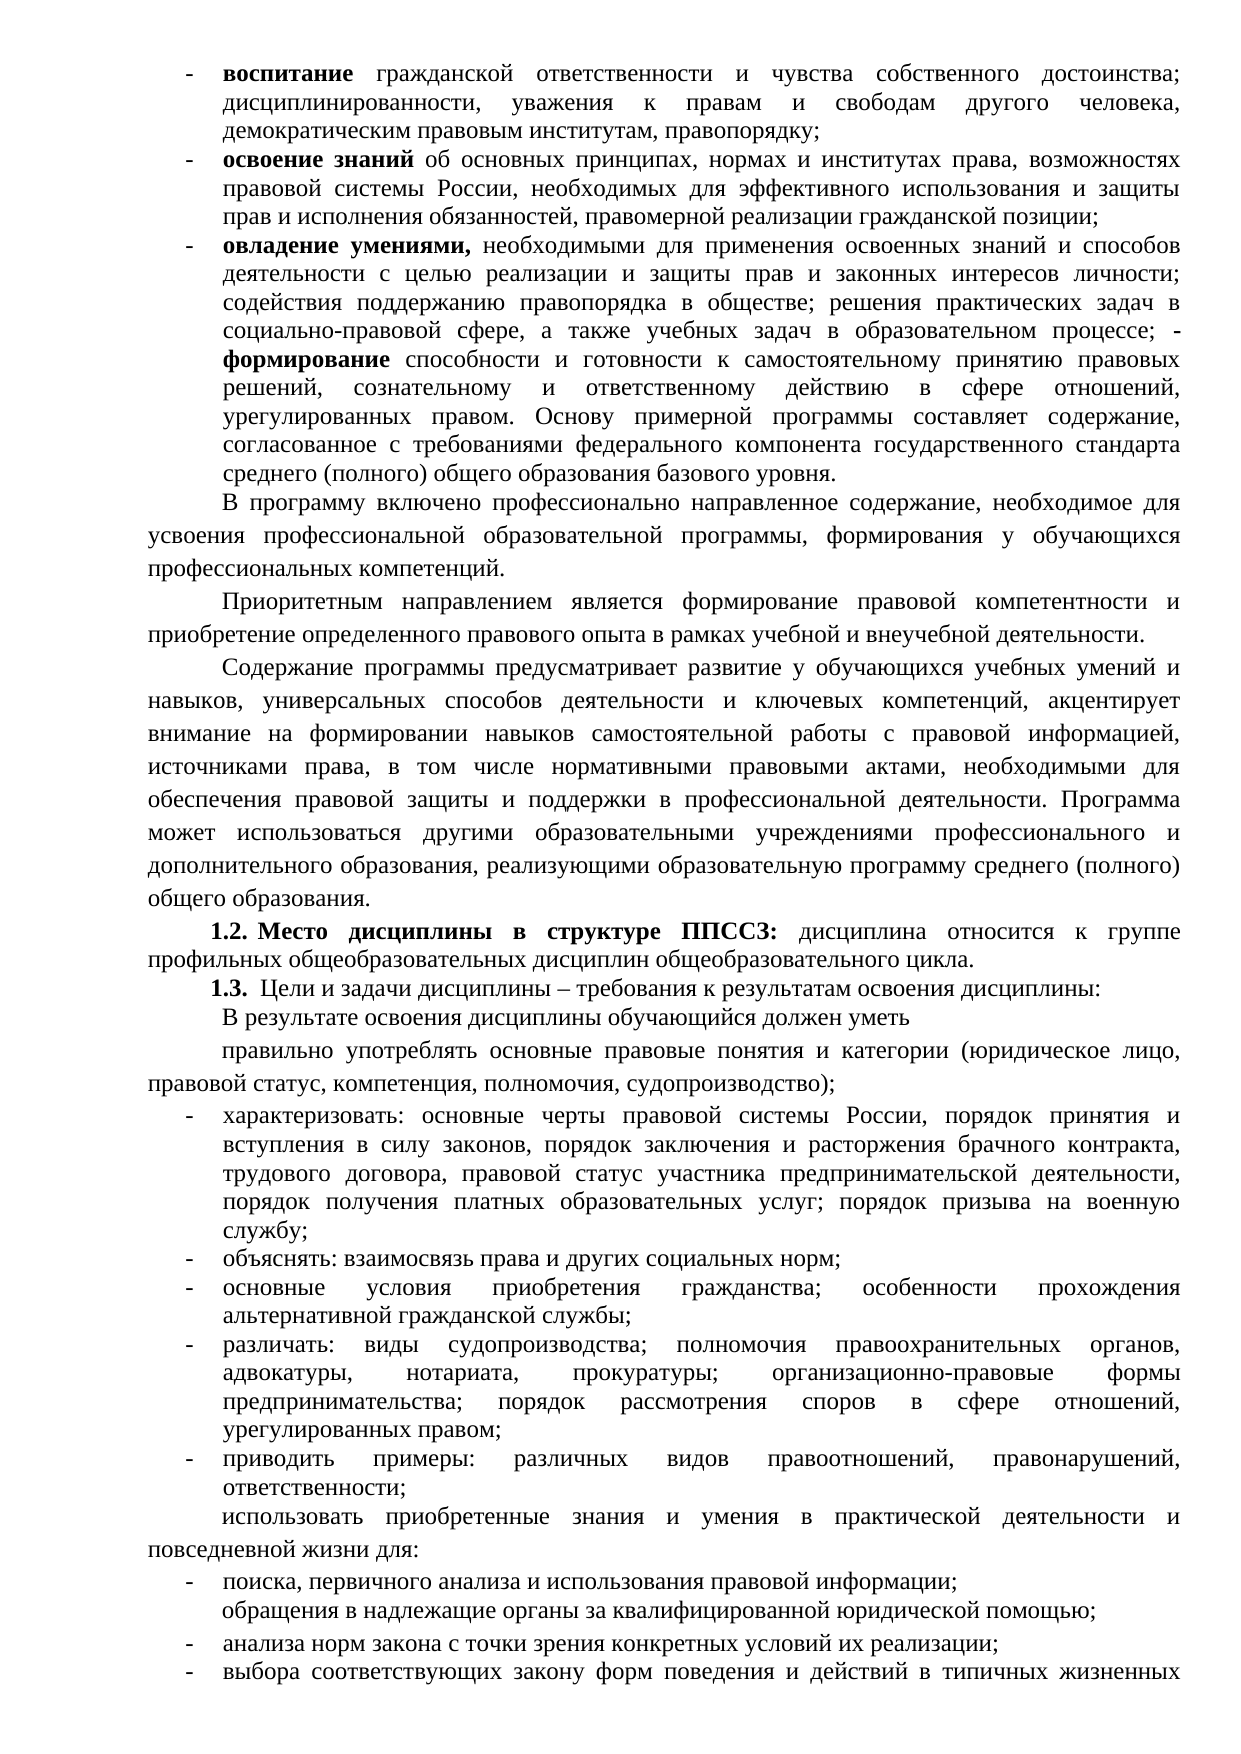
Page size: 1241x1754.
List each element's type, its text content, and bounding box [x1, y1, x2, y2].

list характеризовать: основные черты правовой системы России, порядок принятия и вступления в силу законов, порядок заключения и расторжения брачного контракта, трудового договора, правовой статус участника предпринимательской деятельности, порядок получения платных образовательных услуг; порядок призыва на военную службу; [185, 1101, 1181, 1244]
list приводить примеры: различных видов правоотношений, правонарушений, ответственности; [185, 1444, 1181, 1501]
list анализа норм закона с точки зрения конкретных условий их реализации; [185, 1628, 1181, 1657]
list основные условия приобретения гражданства; особенности прохождения альтернативной гражданской службы; [185, 1272, 1181, 1329]
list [185, 1657, 1181, 1685]
list поиска, первичного анализа и использования правовой информации; [185, 1567, 1181, 1595]
text правильно употреблять основные правовые понятия и категории (юридическое лицо, правовой статус, компетенция, полномочия, судопроизводство); [148, 1035, 1181, 1097]
text Содержание программы предусматривает развитие у обучающихся учебных умений и навыков, универсальных способов деятельности и ключевых компетенций, акцентирует внимание на формировании навыков самостоятельной работы с правовой информацией, источниками права, в том числе нормативными правовыми актами, необходимыми для обеспечения правовой защиты и поддержки в профессиональной деятельности. Программа может использоваться другими образовательными учреждениями профессионального и дополнительного образования, реализующими образовательную программу среднего (полного) общего образования. [148, 652, 1181, 912]
text В программу включено профессионально направленное содержание, необходимое для усвоения профессиональной образовательной программы, формирования у обучающихся профессиональных компетенций. [148, 487, 1181, 582]
text Приоритетным направлением является формирование правовой компетентности и приобретение определенного правового опыта в рамках учебной и внеучебной деятельности. [148, 586, 1181, 648]
list воспитание гражданской ответственности и чувства собственного достоинства; дисциплинированности, уважения к правам и свободам другого человека, демократическим правовым институтам, правопорядку; [185, 59, 1181, 145]
list Место дисциплины в структуре ППССЗ: дисциплина относится к группе профильных общеобразовательных дисциплин общеобразовательного цикла. [148, 916, 1181, 973]
list объяснять: взаимосвязь права и других социальных норм; [185, 1244, 1181, 1272]
text использовать приобретенные знания и умения в практической деятельности и повседневной жизни для: [148, 1501, 1181, 1562]
list освоение знаний об основных принципах, нормах и институтах права, возможностях правовой системы России, необходимых для эффективного использования и защиты прав и исполнения обязанностей, правомерной реализации гражданской позиции; [185, 145, 1181, 230]
text обращения в надлежащие органы за квалифицированной юридической помощью; [148, 1595, 1181, 1624]
list Цели и задачи дисциплины – требования к результатам освоения дисциплины: [148, 973, 1181, 1002]
list различать: виды судопроизводства; полномочия правоохранительных органов, адвокатуры, нотариата, прокуратуры; организационно-правовые формы предпринимательства; порядок рассмотрения споров в сфере отношений, урегулированных правом; [185, 1329, 1181, 1444]
text В результате освоения дисциплины обучающийся должен уметь [148, 1002, 1181, 1031]
list овладение умениями, необходимыми для применения освоенных знаний и способов деятельности с целью реализации и защиты прав и законных интересов личности; содействия поддержанию правопорядка в обществе; решения практических задач в социально-правовой сфере, а также учебных задач в образовательном процессе; - формирование способности и готовности к самостоятельному принятию правовых решений, сознательному и ответственному действию в сфере отношений, урегулированных правом. Основу примерной программы составляет содержание, согласованное с требованиями федерального компонента государственного стандарта среднего (полного) общего образования базового уровня. [185, 230, 1181, 487]
